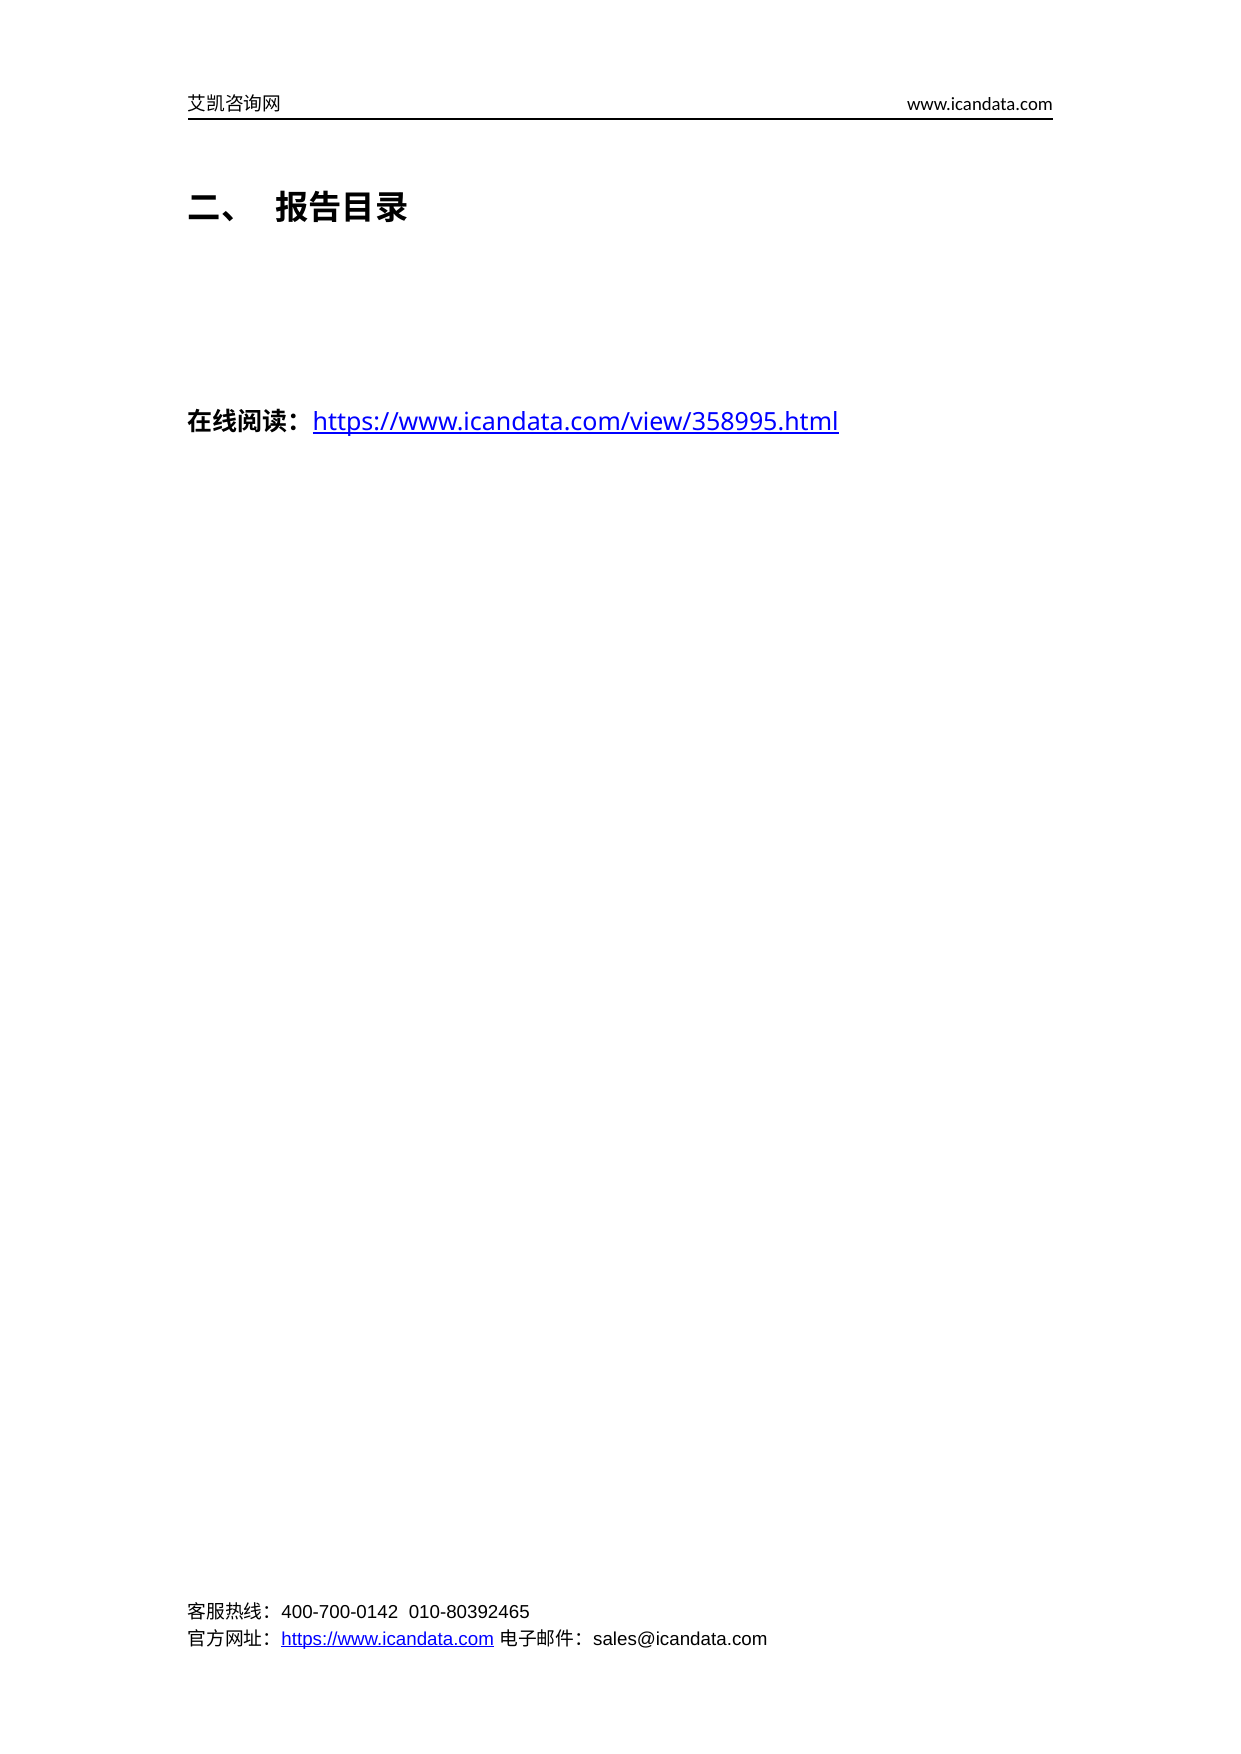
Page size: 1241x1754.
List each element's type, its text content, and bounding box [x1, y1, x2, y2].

text 在线阅读：https://www.icandata.com/view/358995.html [187, 387, 1053, 452]
subtitle 报告目录 [187, 172, 1053, 237]
